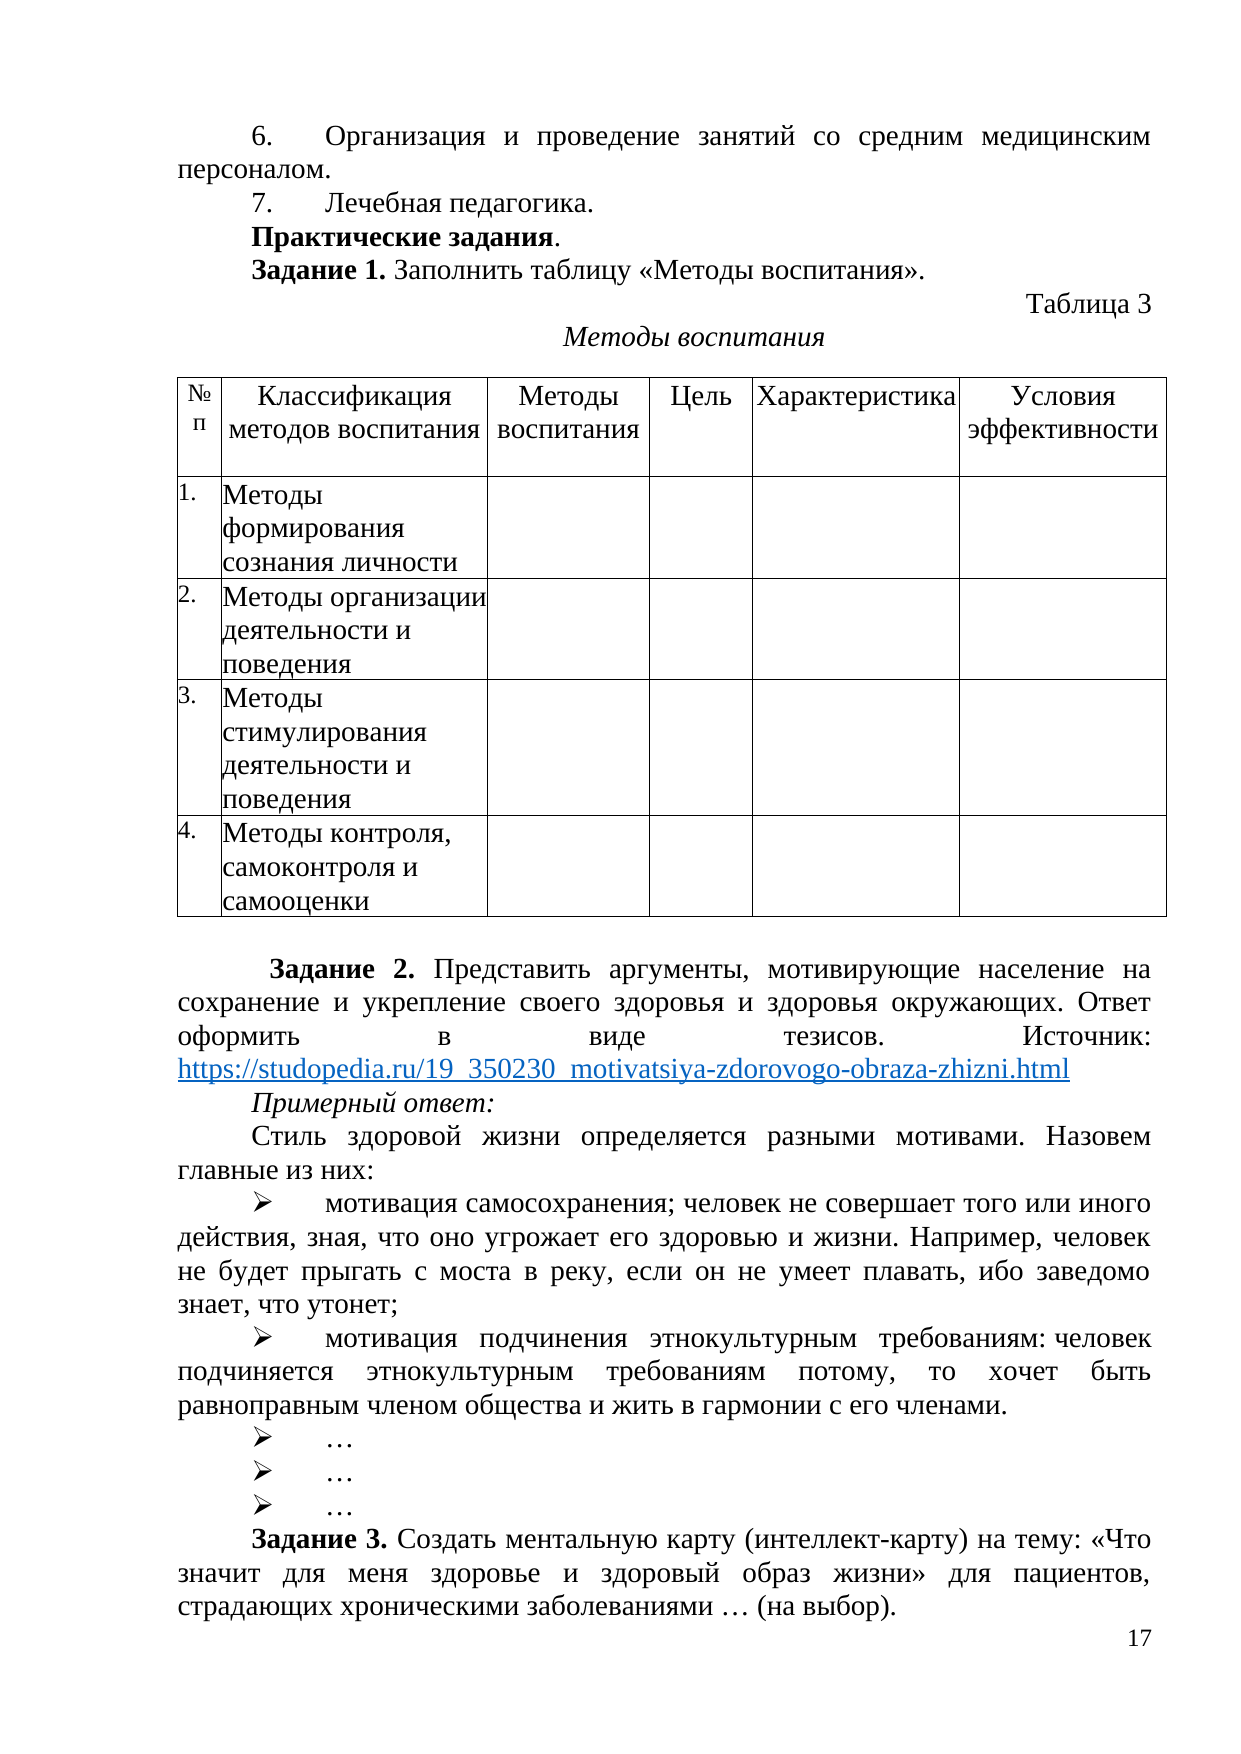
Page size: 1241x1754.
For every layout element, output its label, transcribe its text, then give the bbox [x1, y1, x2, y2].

text Таблица 3 [177, 286, 1152, 319]
table_cell 4. [178, 816, 221, 916]
list мотивация самосохранения; человек не совершает того или иного действия, зная, что оно угрожает его здоровью и жизни. Например, человек не будет прыгать с моста в реку, если он не умеет плавать, ибо заведомо знает, что утонет; [177, 1186, 1152, 1320]
list … [177, 1421, 1152, 1454]
list мотивация подчинения этнокультурным требованиям: человек подчиняется этнокультурным требованиям потому, то хочет быть равноправным членом общества и жить в гармонии с его членами. [177, 1320, 1152, 1421]
table_cell Методы формирования сознания личности [222, 477, 487, 578]
table_cell [650, 816, 752, 916]
table_cell [960, 816, 1166, 916]
table_header Характеристика [753, 378, 959, 476]
text Примерный ответ: [177, 1085, 1152, 1118]
table_cell [488, 816, 649, 916]
text Стиль здоровой жизни определяется разными мотивами. Назовем главные из них: [177, 1118, 1152, 1186]
table_cell 1. [178, 477, 221, 578]
table_cell 3. [178, 680, 221, 814]
table_cell [960, 680, 1166, 814]
table_cell [488, 579, 649, 679]
table_cell [650, 477, 752, 578]
table_cell [960, 579, 1166, 679]
table_cell [488, 477, 649, 578]
list Организация и проведение занятий со средним медицинским персоналом. [177, 118, 1152, 185]
table_header Методы воспитания [488, 378, 649, 476]
table_cell Методы организации деятельности и поведения [222, 579, 487, 679]
table_cell Методы стимулирования деятельности и поведения [222, 680, 487, 814]
text Методы воспитания [177, 319, 1152, 353]
table_cell [753, 477, 959, 578]
table_header Цель [650, 378, 752, 476]
table_cell [960, 477, 1166, 578]
list … [177, 1454, 1152, 1488]
table_cell Методы контроля, самоконтроля и самооценки [222, 816, 487, 916]
table_cell [488, 680, 649, 814]
table_header № п [178, 378, 221, 476]
table_cell [753, 579, 959, 679]
text Практические задания. [177, 219, 1152, 252]
table_cell [650, 579, 752, 679]
text Задание 3. Создать ментальную карту (интеллект-карту) на тему: «Что значит для меня здоровье и здоровый образ жизни» для пациентов, страдающих хроническими заболеваниями … (на выбор). [177, 1521, 1152, 1622]
table_cell 2. [178, 579, 221, 679]
table_cell [753, 680, 959, 814]
table_header Условия эффективности [960, 378, 1166, 476]
table_cell [650, 680, 752, 814]
text Задание 2. Представить аргументы, мотивирующие население на сохранение и укрепление своего здоровья и здоровья окружающих. Ответ оформить в виде тезисов. Источник: https://studopedia.ru/19_350230_motivatsiya-zdorovogo-obraza-zhizni.html [177, 951, 1152, 1085]
list Лечебная педагогика. [177, 185, 1152, 219]
text Задание 1. Заполнить таблицу «Методы воспитания». [177, 252, 1152, 286]
table_cell [753, 816, 959, 916]
table_header Классификация методов воспитания [222, 378, 487, 476]
list … [177, 1488, 1152, 1521]
